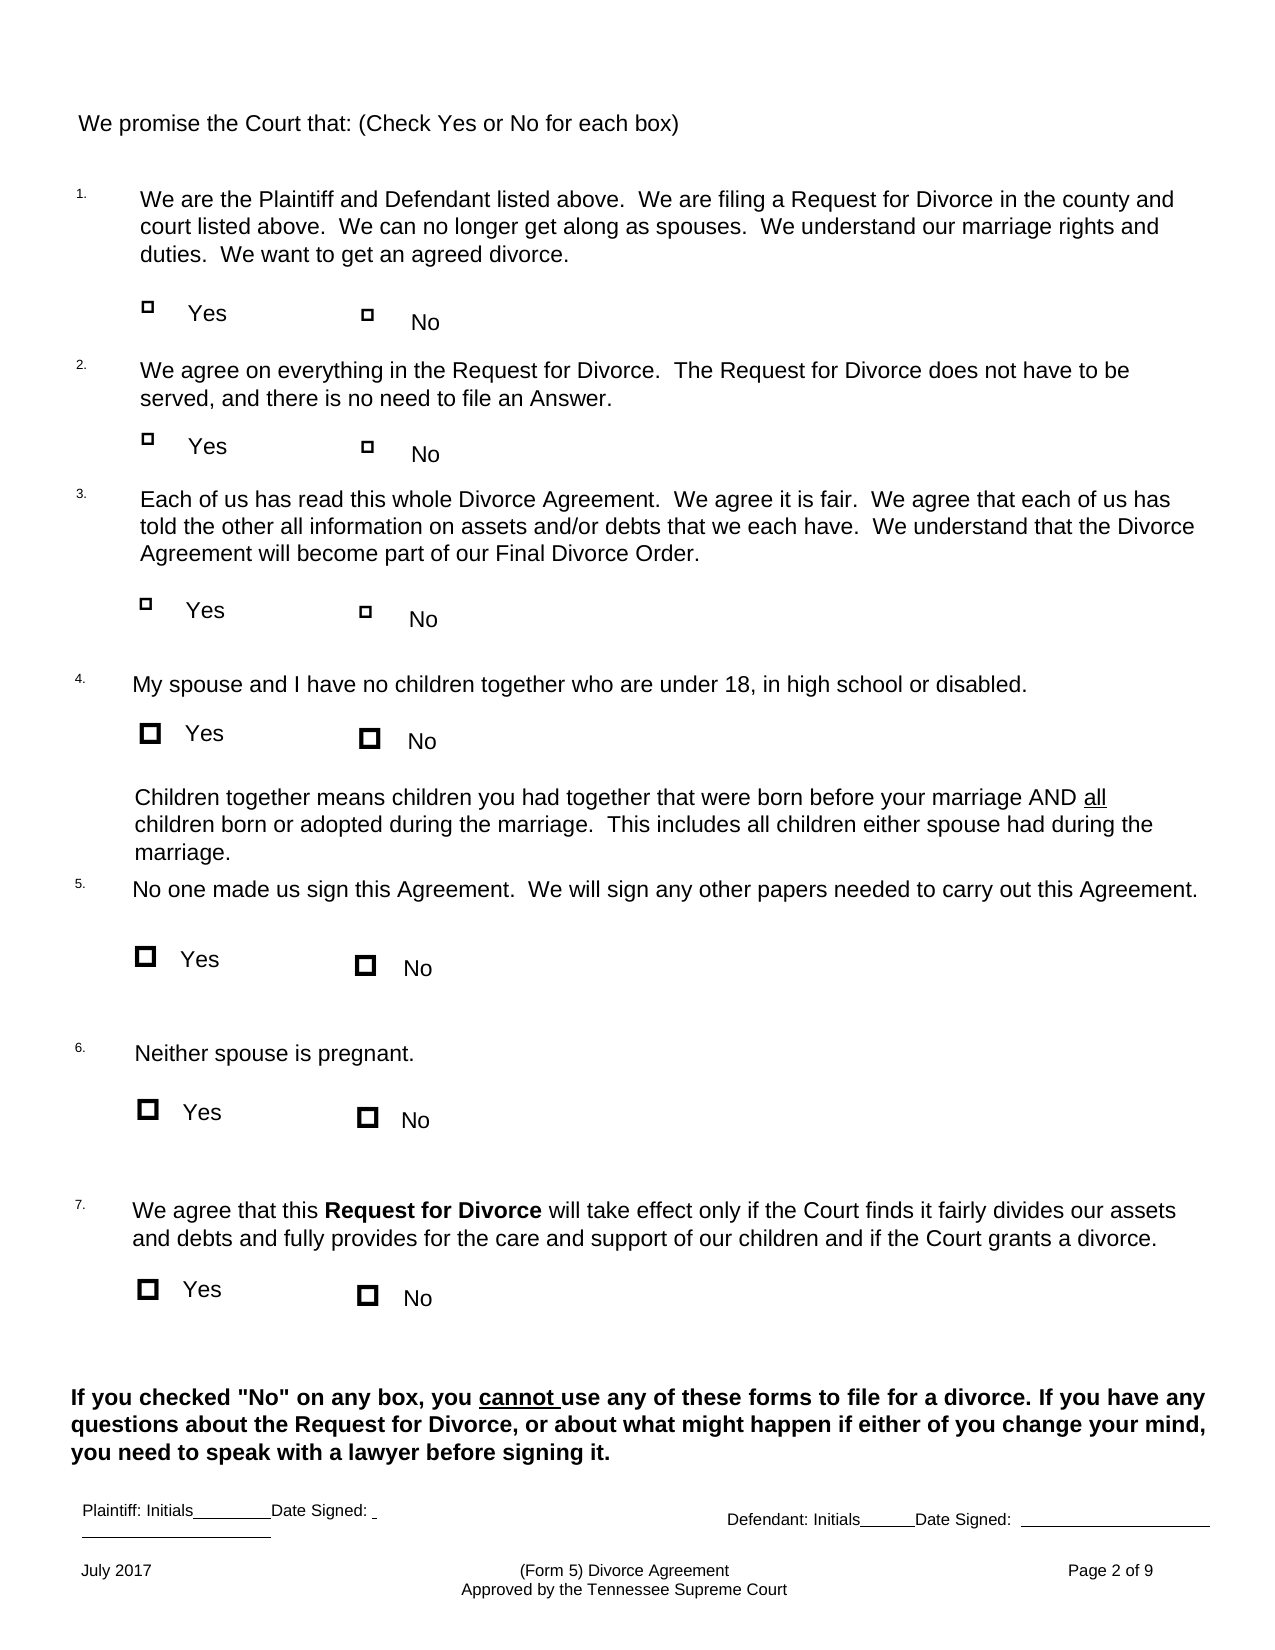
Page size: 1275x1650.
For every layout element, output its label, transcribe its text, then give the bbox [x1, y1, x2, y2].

list No one made us sign this Agreement. We will sign any other papers needed to carry out this Agreement. [74, 876, 1221, 902]
text Defendant: Initials Date Signed: [727, 1509, 1221, 1529]
text Children together means children you had together that were born before your marriage AND all children born or adopted during the marriage. This includes all children either spouse had during the marriage. [134, 784, 1175, 865]
list We agree that this Request for Divorce will take effect only if the Court finds it fairly divides our assets and debts and fully provides for the care and support of our children and if the Court grants a divorce. [74, 1197, 1177, 1252]
list Yes [138, 597, 225, 625]
list No [358, 606, 1221, 633]
text July 2017 (Form 5) Divorce Agreement Page 2 of 9 [81, 1561, 1221, 1580]
list Yes [137, 720, 224, 751]
list No [360, 441, 1221, 469]
list Yes [140, 433, 227, 461]
list Each of us has read this whole Divorce Agreement. We agree it is fair. We agree that each of us has told the other all information on assets and/or debts that we each have. We understand that the Divorce Agreement will become part of our Final Divorce Order. [76, 486, 1195, 566]
list No [354, 1285, 1221, 1313]
text Plaintiff: Initials Date Signed: [82, 1501, 598, 1539]
list No [357, 728, 1221, 756]
list No [352, 954, 1221, 982]
subtitle If you checked "No" on any box, you cannot use any of these forms to file for a divorce. If you have any questions about the Request for Divorce, or about what might happen if either of you change your mind, you need to speak with a lawyer before signing it. [71, 1384, 1207, 1465]
list No [360, 308, 1221, 336]
list Neither spouse is pregnant. [74, 1040, 1221, 1066]
list My spouse and I have no children together who are under 18, in high school or disabled. [74, 671, 1221, 697]
list Yes [135, 1099, 222, 1127]
list No [354, 1107, 1221, 1135]
text Approved by the Tennessee Supreme Court [81, 1580, 1221, 1599]
list We agree on everything in the Request for Divorce. The Request for Divorce does not have to be served, and there is no need to file an Answer. [76, 357, 1130, 411]
list We are the Plaintiff and Defendant listed above. We are filing a Request for Divorce in the county and court listed above. We can no longer get along as spouses. We understand our marriage rights and duties. We want to get an agreed divorce. [76, 186, 1175, 267]
list Yes [132, 946, 219, 974]
list Yes [140, 300, 227, 328]
text We promise the Court that: (Check Yes or No for each box) [78, 110, 1221, 136]
list Yes [135, 1276, 222, 1307]
